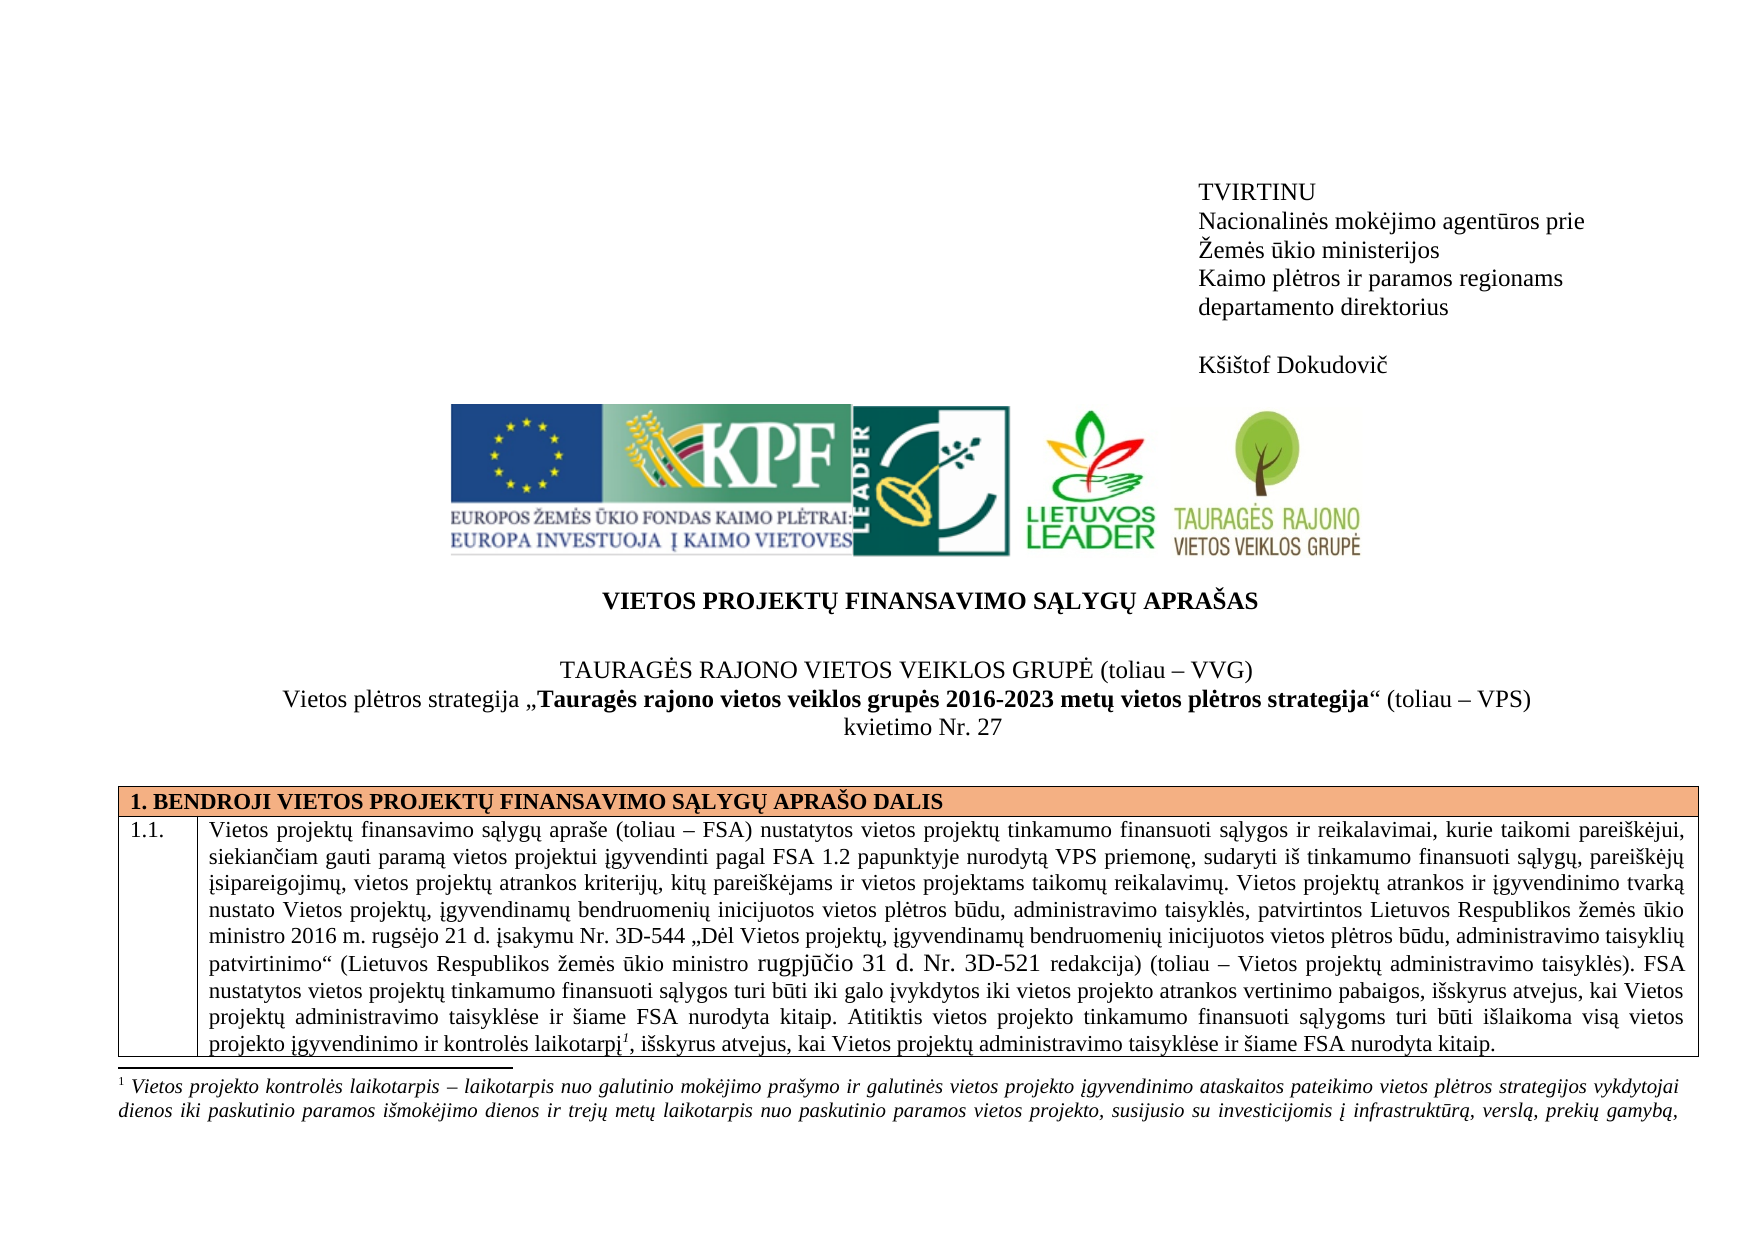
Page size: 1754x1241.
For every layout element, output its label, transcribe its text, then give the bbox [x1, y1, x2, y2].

table_header 1. BENDROJI VIETOS PROJEKTŲ FINANSAVIMO SĄLYGŲ APRAŠO DALIS [119, 787, 1698, 816]
text kvietimo Nr. 27 [118, 712, 1695, 741]
text Nacionalinės mokėjimo agentūros prie [1198, 206, 1695, 235]
title TVIRTINU [1198, 177, 1620, 206]
table_cell 1.1. [119, 817, 197, 1056]
picture [450, 404, 1363, 558]
list VIETOS PROJEKTŲ FINANSAVIMO SĄLYGŲ APRAŠAS [118, 586, 1742, 615]
title Kšištof Dokudovič [1198, 350, 1620, 378]
text TAURAGĖS RAJONO VIETOS VEIKLOS GRUPĖ (toliau – VVG) [118, 655, 1695, 684]
table_cell Vietos projektų finansavimo sąlygų apraše (toliau – FSA) nustatytos vietos projektų tinkamumo finansuoti sąlygos ir reikalavimai, kurie taikomi pareiškėjui, siekiančiam gauti paramą vietos projektui įgyvendinti pagal FSA 1.2 papunktyje nurodytą VPS priemonę, sudaryti iš tinkamumo finansuoti sąlygų, pareiškėjų įsipareigojimų, vietos projektų atrankos kriterijų, kitų pareiškėjams ir vietos projektams taikomų reikalavimų. Vietos projektų atrankos ir įgyvendinimo tvarką nustato Vietos projektų, įgyvendinamų bendruomenių inicijuotos vietos plėtros būdu, administravimo taisyklės, patvirtintos Lietuvos Respublikos žemės ūkio ministro 2016 m. rugsėjo 21 d. įsakymu Nr. 3D-544 „Dėl Vietos projektų, įgyvendinamų bendruomenių inicijuotos vietos plėtros būdu, administravimo taisyklių patvirtinimo“ (Lietuvos Respublikos žemės ūkio ministro rugpjūčio 31 d. Nr. 3D-521 redakcija) (toliau – Vietos projektų administravimo taisyklės). FSA nustatytos vietos projektų tinkamumo finansuoti sąlygos turi būti iki galo įvykdytos iki vietos projekto atrankos vertinimo pabaigos, išskyrus atvejus, kai Vietos projektų administravimo taisyklėse ir šiame FSA nurodyta kitaip. Atitiktis vietos projekto tinkamumo finansuoti sąlygoms turi būti išlaikoma visą vietos projekto įgyvendinimo ir kontrolės laikotarpį, išskyrus atvejus, kai Vietos projektų administravimo taisyklėse ir šiame FSA nurodyta kitaip. [198, 817, 1698, 1056]
text Kaimo plėtros ir paramos regionams departamento direktorius [1198, 263, 1695, 321]
text Žemės ūkio ministerijos [1198, 235, 1695, 263]
text Vietos plėtros strategija „Tauragės rajono vietos veiklos grupės 2016-2023 metų vietos plėtros strategija“ (toliau – VPS) [118, 684, 1695, 712]
